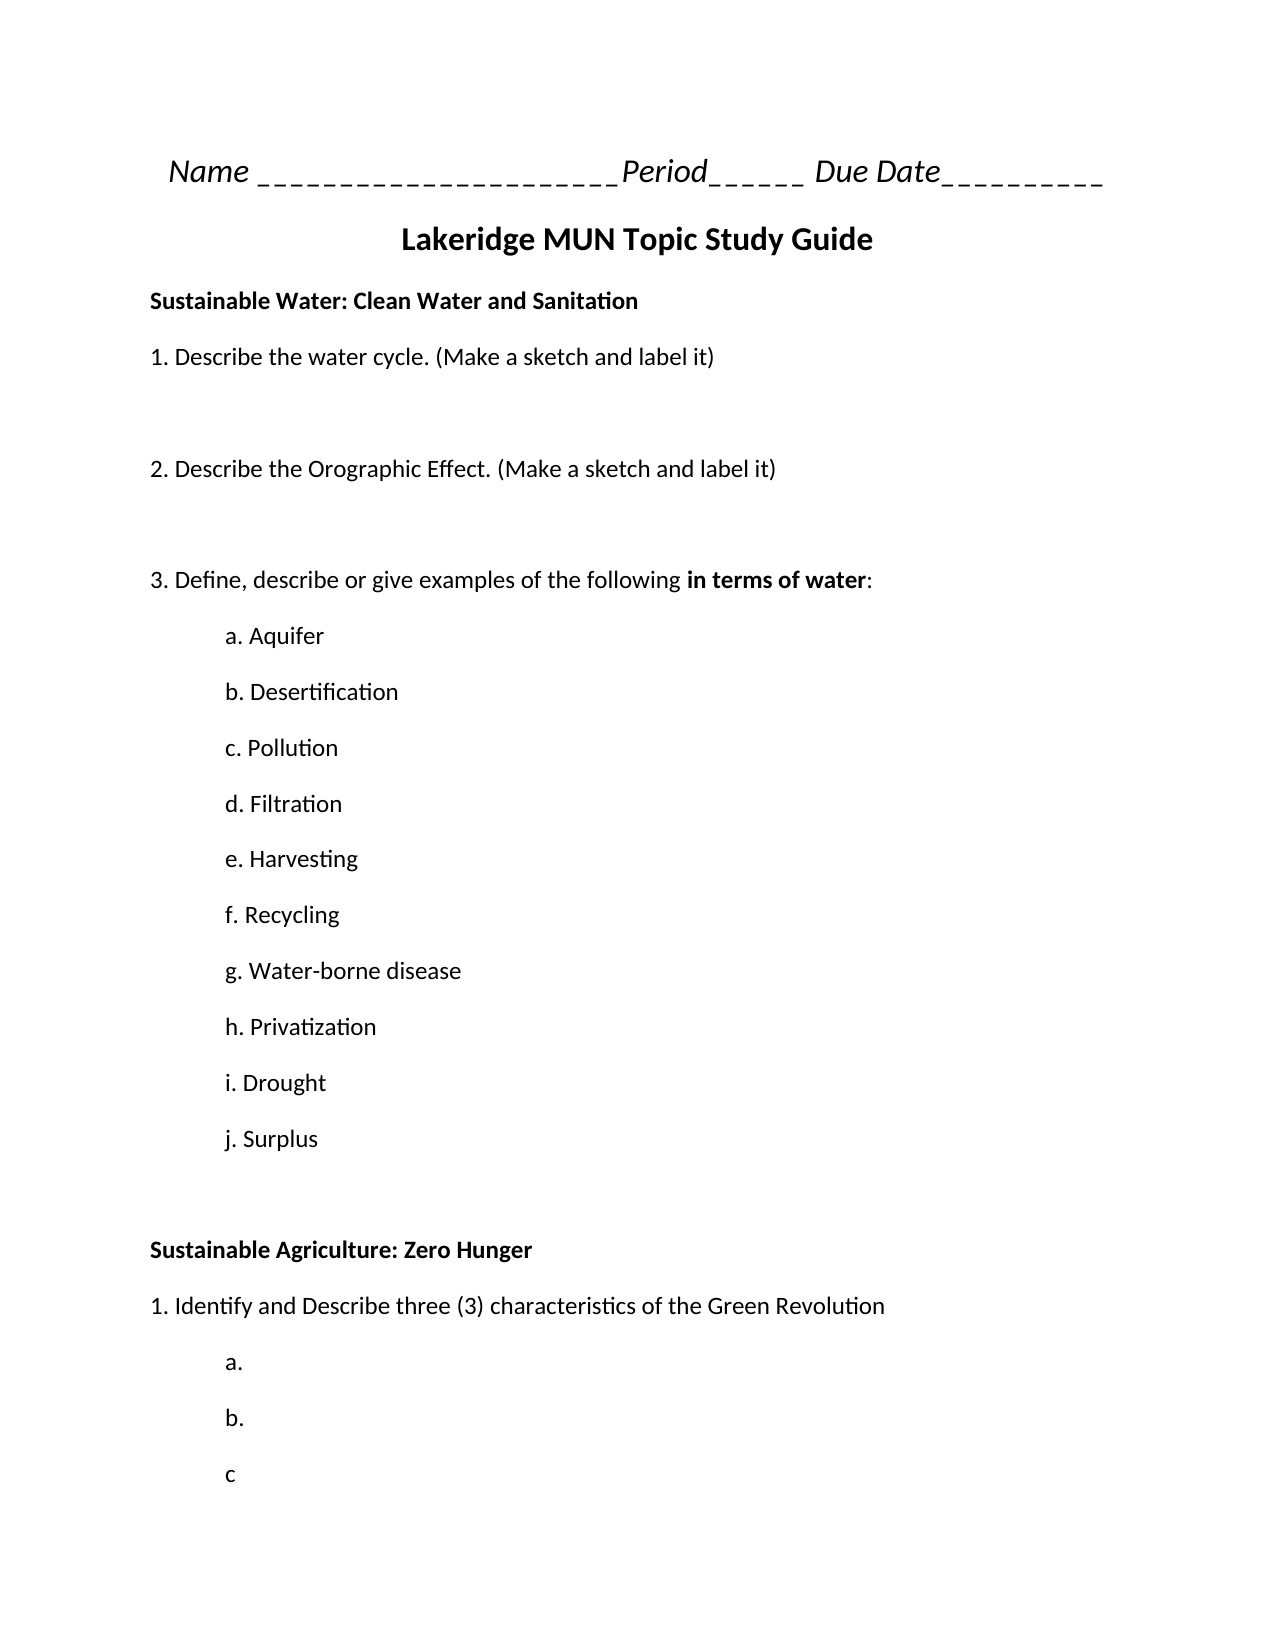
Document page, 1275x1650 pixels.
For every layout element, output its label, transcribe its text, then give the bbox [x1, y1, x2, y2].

text Sustainable Agriculture: Zero Hunger [150, 1234, 1125, 1265]
text d. Filtration [150, 788, 1125, 818]
text b. [150, 1402, 1125, 1432]
text g. Water-borne disease [150, 955, 1125, 986]
text a. [150, 1346, 1125, 1377]
text 1. Describe the water cycle. (Make a sketch and label it) [150, 341, 1125, 372]
text c [150, 1458, 1125, 1488]
text h. Privatization [150, 1011, 1125, 1042]
text 1. Identify and Describe three (3) characteristics of the Green Revolution [150, 1290, 1125, 1321]
text 2. Describe the Orographic Effect. (Make a sketch and label it) [150, 453, 1125, 483]
text j. Surplus [150, 1123, 1125, 1153]
text Name ______________________Period______ Due Date__________ [150, 150, 1125, 191]
text i. Drought [150, 1067, 1125, 1097]
text Lakeridge MUN Topic Study Guide [150, 218, 1125, 258]
text Sustainable Water: Clean Water and Sanitation [150, 285, 1125, 316]
text a. Aquifer [150, 620, 1125, 651]
text 3. Define, describe or give examples of the following in terms of water: [150, 564, 1125, 595]
text f. Recycling [150, 899, 1125, 930]
text e. Harvesting [150, 843, 1125, 874]
text c. Pollution [150, 732, 1125, 762]
text b. Desertification [150, 676, 1125, 707]
